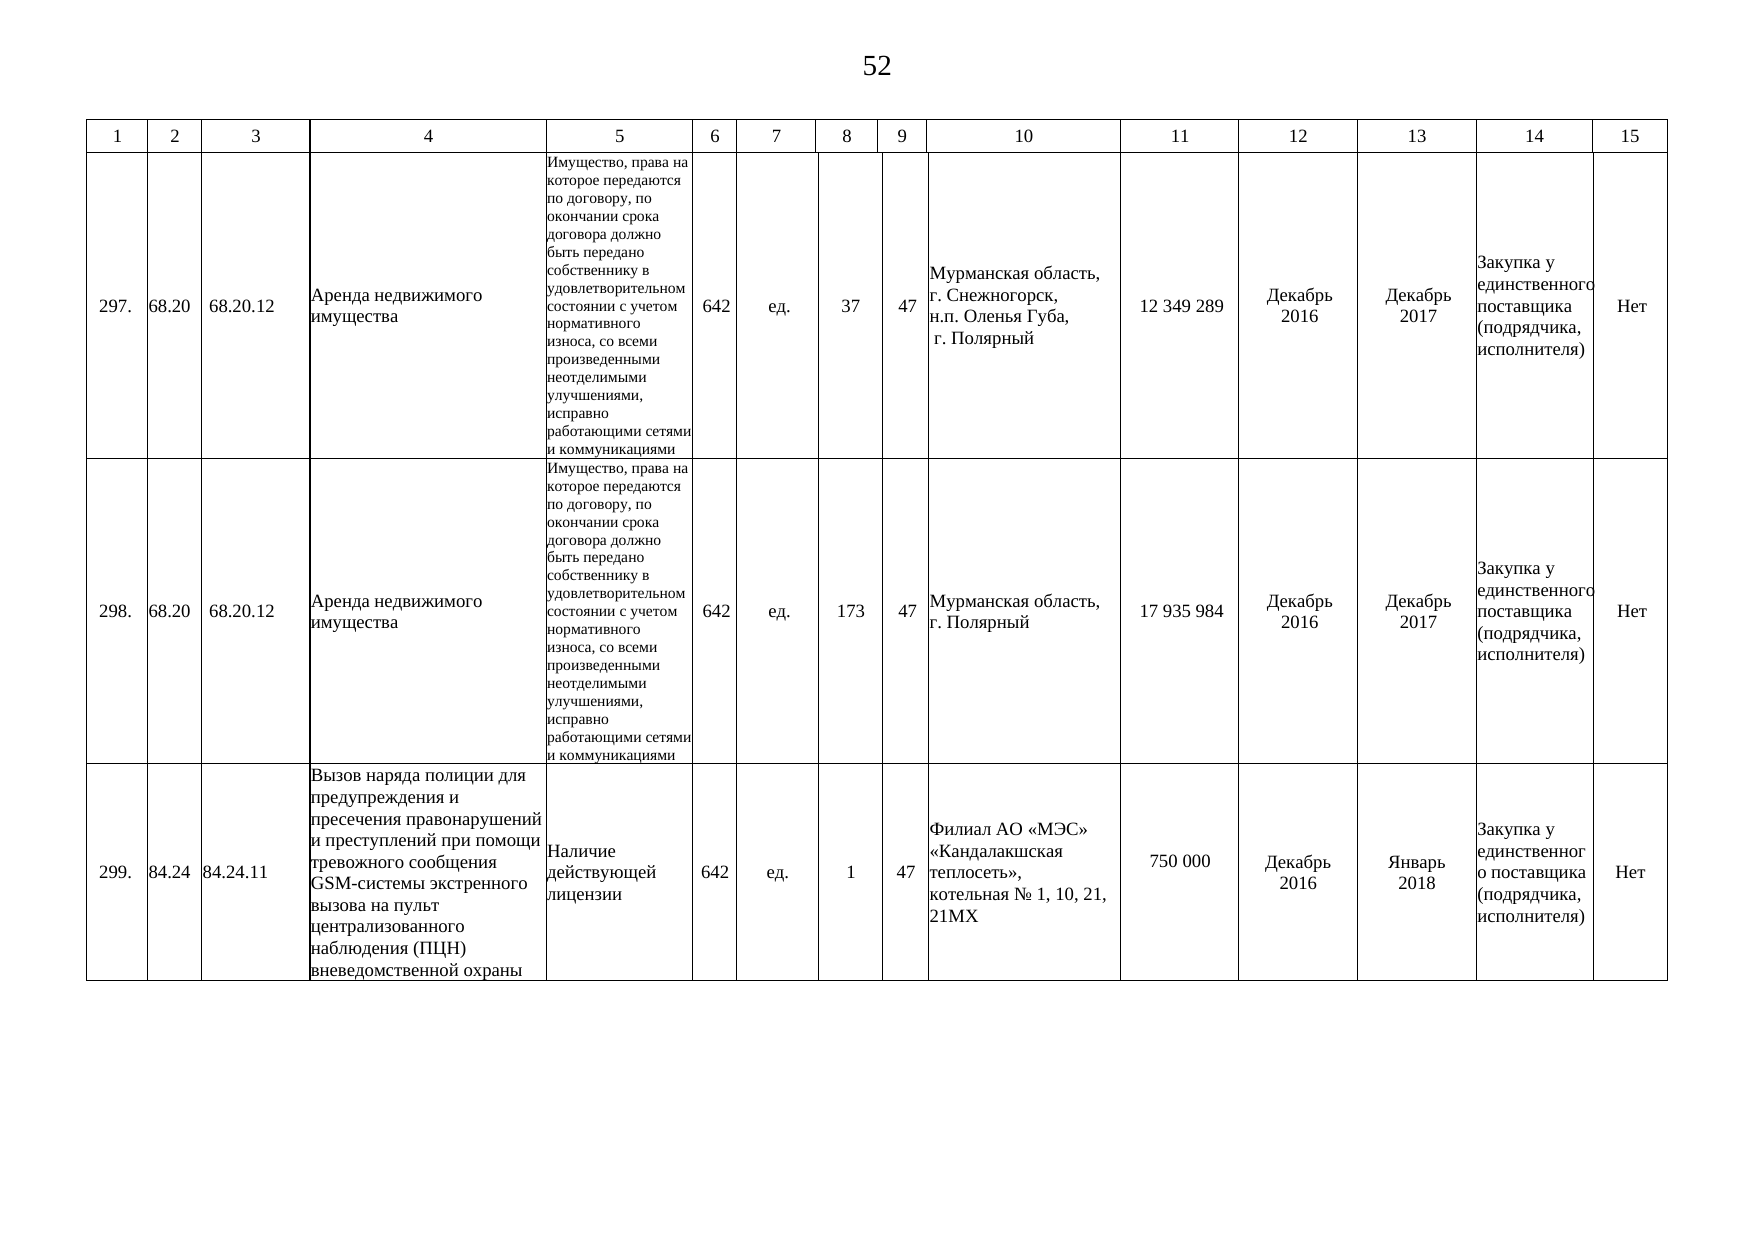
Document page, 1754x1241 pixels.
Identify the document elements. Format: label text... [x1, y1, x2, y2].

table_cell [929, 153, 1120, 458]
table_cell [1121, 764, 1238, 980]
table_header 3 [202, 120, 309, 152]
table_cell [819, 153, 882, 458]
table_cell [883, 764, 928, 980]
table_header 13 [1358, 120, 1476, 152]
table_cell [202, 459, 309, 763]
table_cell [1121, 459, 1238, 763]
table_header 5 [547, 120, 692, 152]
table_header 1 [87, 120, 147, 152]
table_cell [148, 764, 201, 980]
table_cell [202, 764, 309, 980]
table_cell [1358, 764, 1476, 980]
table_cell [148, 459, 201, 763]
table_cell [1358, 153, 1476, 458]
table_header 15 [1593, 120, 1667, 152]
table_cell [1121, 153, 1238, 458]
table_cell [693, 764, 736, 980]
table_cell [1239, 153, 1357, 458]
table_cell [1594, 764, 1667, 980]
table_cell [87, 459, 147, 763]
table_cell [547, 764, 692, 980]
table_header 6 [693, 120, 736, 152]
table_header 8 [816, 120, 877, 152]
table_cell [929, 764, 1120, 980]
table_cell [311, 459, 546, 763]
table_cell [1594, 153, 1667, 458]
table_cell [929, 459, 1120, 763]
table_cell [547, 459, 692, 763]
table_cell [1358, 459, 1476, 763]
table_header 10 [927, 120, 1120, 152]
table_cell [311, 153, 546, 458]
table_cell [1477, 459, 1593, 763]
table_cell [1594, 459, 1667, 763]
table_header 9 [878, 120, 926, 152]
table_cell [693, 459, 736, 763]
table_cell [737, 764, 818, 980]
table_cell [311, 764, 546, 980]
table_header 4 [311, 120, 546, 152]
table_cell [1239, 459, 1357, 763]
table_header 12 [1239, 120, 1357, 152]
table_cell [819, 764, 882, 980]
table_header 11 [1121, 120, 1238, 152]
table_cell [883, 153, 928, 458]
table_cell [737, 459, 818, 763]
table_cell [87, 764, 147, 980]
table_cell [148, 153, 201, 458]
table_header 2 [148, 120, 201, 152]
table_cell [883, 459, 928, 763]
table_header 7 [737, 120, 815, 152]
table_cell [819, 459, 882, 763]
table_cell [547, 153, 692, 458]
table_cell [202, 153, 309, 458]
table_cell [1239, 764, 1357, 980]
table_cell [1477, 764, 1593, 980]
table_header 14 [1477, 120, 1592, 152]
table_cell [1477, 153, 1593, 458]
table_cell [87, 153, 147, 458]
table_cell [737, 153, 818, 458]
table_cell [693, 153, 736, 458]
